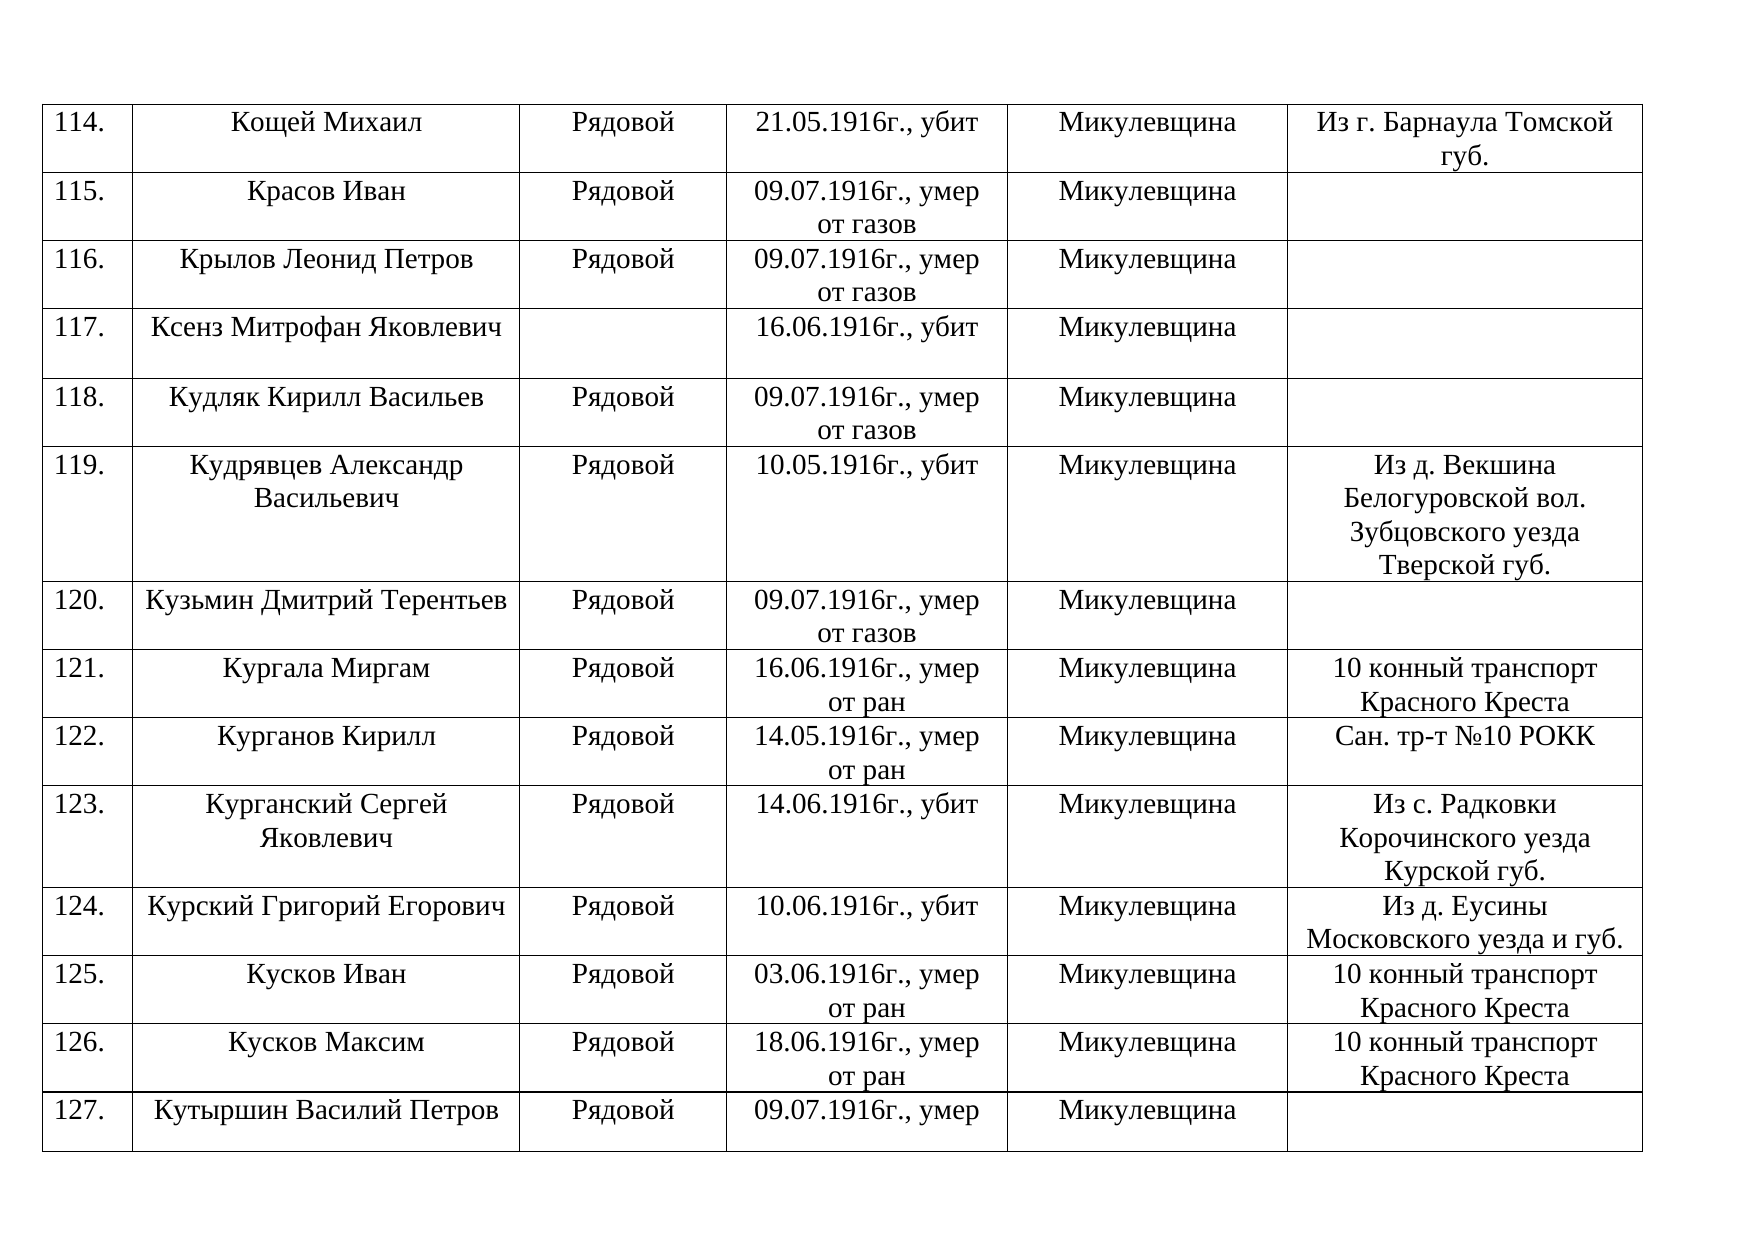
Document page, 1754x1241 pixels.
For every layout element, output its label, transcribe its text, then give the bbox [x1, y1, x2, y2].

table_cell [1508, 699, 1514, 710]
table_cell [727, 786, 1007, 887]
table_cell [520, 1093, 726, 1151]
table_cell [520, 309, 726, 378]
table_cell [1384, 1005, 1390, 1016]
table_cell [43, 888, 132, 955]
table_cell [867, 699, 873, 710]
table_cell 09.07.1916г., умер от газов [727, 582, 1007, 649]
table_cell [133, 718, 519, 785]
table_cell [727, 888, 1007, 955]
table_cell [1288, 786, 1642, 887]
table_cell Рядовой [520, 105, 726, 172]
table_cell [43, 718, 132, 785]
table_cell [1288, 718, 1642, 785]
table_cell Из д. Векшина Белогуровской вол. Зубцовского уезда Тверской губ. [1288, 447, 1642, 581]
table_cell [1288, 309, 1642, 378]
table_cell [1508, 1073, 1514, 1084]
table_cell Кудрявцев Александр Васильевич [133, 447, 519, 581]
table_cell Микулевщина [1008, 379, 1287, 446]
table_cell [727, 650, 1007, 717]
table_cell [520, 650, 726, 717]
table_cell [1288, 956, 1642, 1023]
table_cell Рядовой [520, 582, 726, 649]
table_cell [43, 582, 132, 649]
table_cell Кузьмин Дмитрий Терентьев [133, 582, 519, 649]
table_cell 21.05.1916г., убит [727, 105, 1007, 172]
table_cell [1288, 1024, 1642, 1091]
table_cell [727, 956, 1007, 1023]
table_cell 09.07.1916г., умер от газов [727, 241, 1007, 308]
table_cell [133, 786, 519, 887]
table_cell Рядовой [520, 379, 726, 446]
table_cell [1288, 379, 1642, 446]
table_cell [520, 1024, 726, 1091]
table_cell Микулевщина [1008, 582, 1287, 649]
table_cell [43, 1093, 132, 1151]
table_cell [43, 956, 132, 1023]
table_cell 09.07.1916г., умер от газов [727, 173, 1007, 240]
table_cell [1288, 173, 1642, 240]
table_cell Рядовой [520, 447, 726, 581]
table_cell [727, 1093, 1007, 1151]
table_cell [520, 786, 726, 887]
table_cell [1288, 241, 1642, 308]
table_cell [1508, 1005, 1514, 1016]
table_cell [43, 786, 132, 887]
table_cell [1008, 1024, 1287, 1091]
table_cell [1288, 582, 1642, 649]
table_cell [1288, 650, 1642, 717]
table_cell Микулевщина [1008, 105, 1287, 172]
table_cell Из г. Барнаула Томской губ. [1288, 105, 1642, 172]
table_cell 10.05.1916г., убит [727, 447, 1007, 581]
table_cell Красов Иван [133, 173, 519, 240]
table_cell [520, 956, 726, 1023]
table_cell [43, 241, 132, 308]
table_cell [43, 105, 132, 172]
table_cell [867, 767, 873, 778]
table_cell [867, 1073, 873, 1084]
table_cell Микулевщина [1008, 447, 1287, 581]
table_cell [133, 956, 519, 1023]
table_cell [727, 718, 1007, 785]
table_cell Крылов Леонид Петров [133, 241, 519, 308]
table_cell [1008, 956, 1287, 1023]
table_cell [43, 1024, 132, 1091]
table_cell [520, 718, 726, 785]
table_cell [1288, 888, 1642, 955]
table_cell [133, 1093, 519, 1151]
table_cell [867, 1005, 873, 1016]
table_cell Микулевщина [1008, 309, 1287, 378]
table_cell [43, 173, 132, 240]
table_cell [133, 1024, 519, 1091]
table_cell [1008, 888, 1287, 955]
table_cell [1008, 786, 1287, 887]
table_cell Ксенз Митрофан Яковлевич [133, 309, 519, 378]
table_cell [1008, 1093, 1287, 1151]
table_cell Микулевщина [1008, 241, 1287, 308]
table_cell Микулевщина [1008, 173, 1287, 240]
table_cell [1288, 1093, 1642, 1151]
table_cell Рядовой [520, 173, 726, 240]
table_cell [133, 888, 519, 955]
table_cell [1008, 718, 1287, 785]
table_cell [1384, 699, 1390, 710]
table_cell 16.06.1916г., убит [727, 309, 1007, 378]
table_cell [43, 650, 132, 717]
table_cell Кудляк Кирилл Васильев [133, 379, 519, 446]
table_cell [43, 379, 132, 446]
table_cell [43, 447, 132, 581]
table_cell Рядовой [520, 241, 726, 308]
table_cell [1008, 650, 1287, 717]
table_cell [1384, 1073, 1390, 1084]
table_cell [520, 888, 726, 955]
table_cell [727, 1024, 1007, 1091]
table_cell Кощей Михаил [133, 105, 519, 172]
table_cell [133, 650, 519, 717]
table_cell 09.07.1916г., умер от газов [727, 379, 1007, 446]
table_cell 4 [43, 309, 132, 378]
